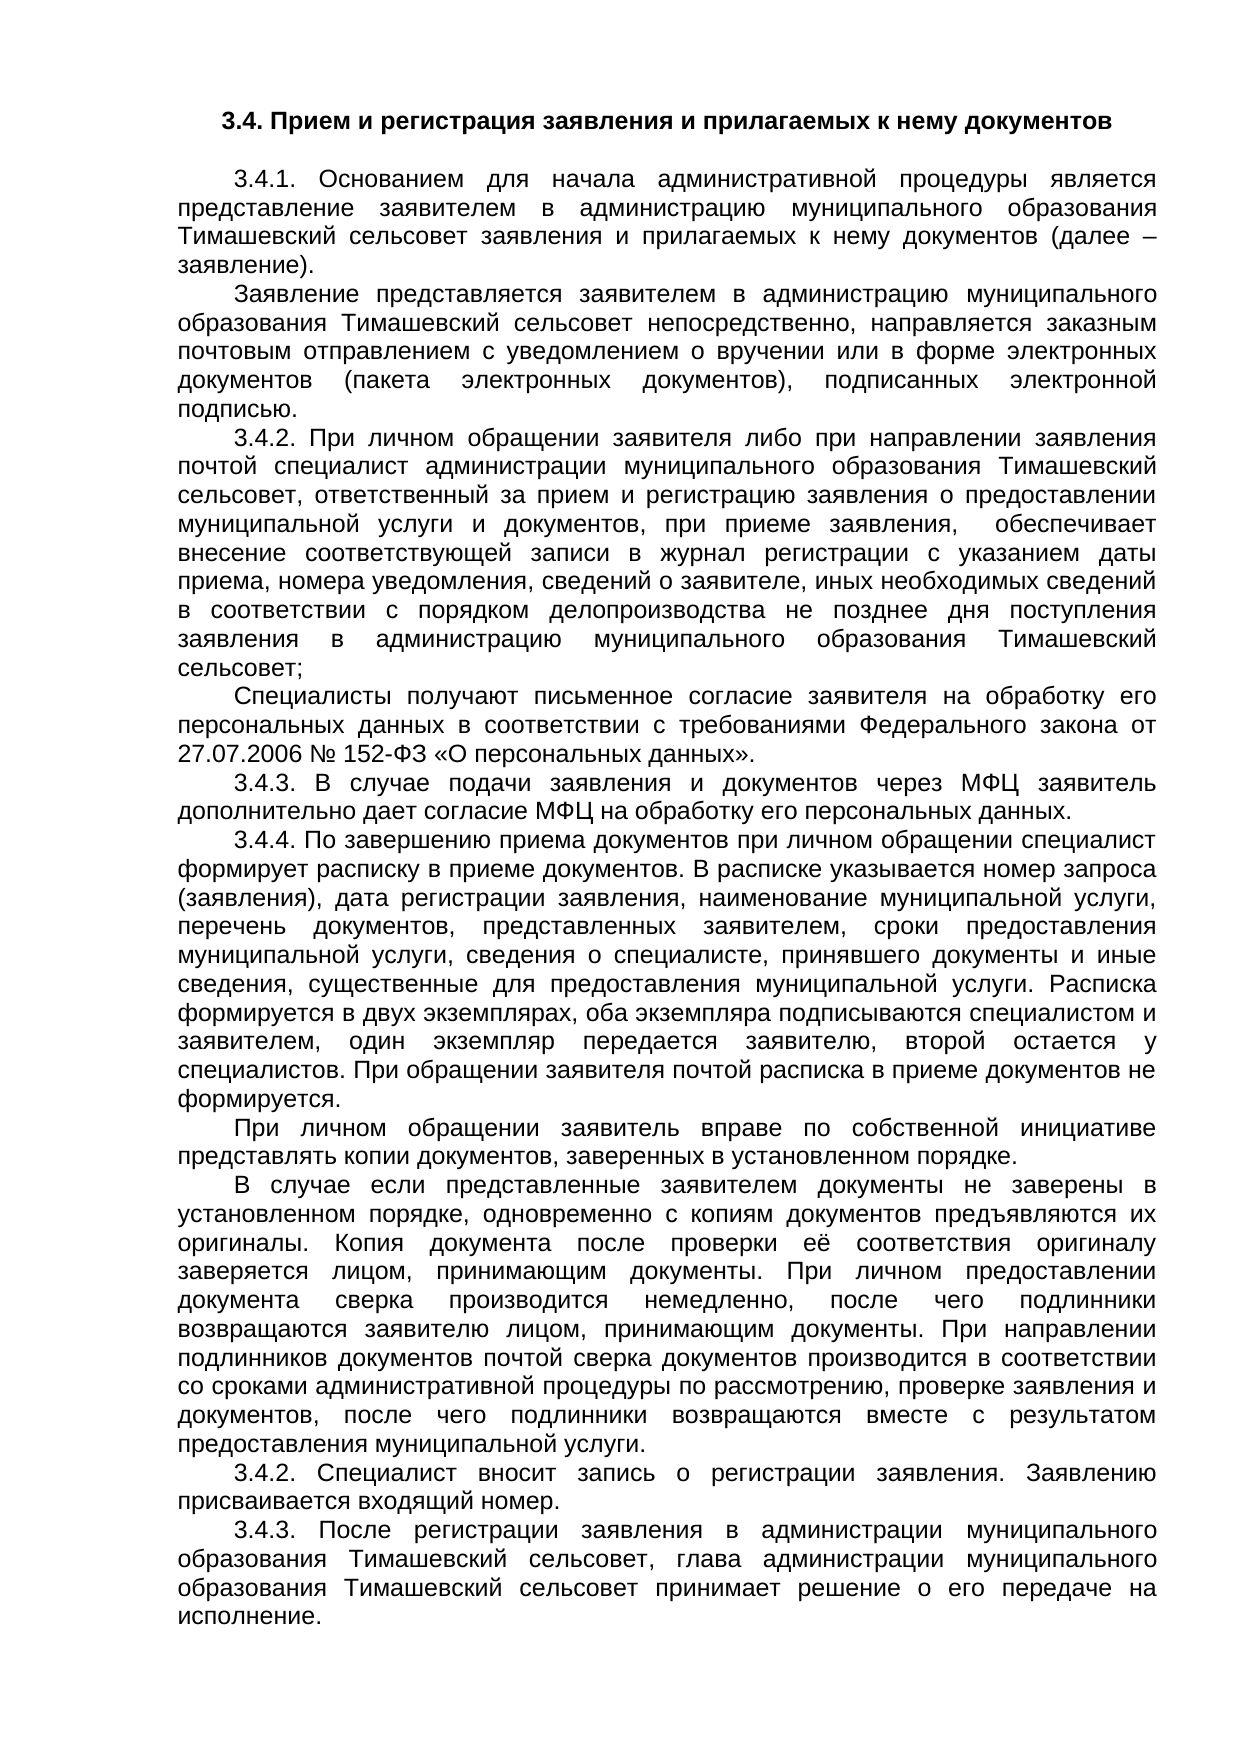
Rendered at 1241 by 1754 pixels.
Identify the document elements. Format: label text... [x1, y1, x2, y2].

text В случае если представленные заявителем документы не заверены в установленном порядке, одновременно с копиям документов предъявляются их оригиналы. Копия документа после проверки её соответствия оригиналу заверяется лицом, принимающим документы. При личном предоставлении документа сверка производится немедленно, после чего подлинники возвращаются заявителю лицом, принимающим документы. При направлении подлинников документов почтой сверка документов производится в соответствии со сроками административной процедуры по рассмотрению, проверке заявления и документов, после чего подлинники возвращаются вместе с результатом предоставления муниципальной услуги. [177, 1170, 1157, 1458]
text 3.4.3. В случае подачи заявления и документов через МФЦ заявитель дополнительно дает согласие МФЦ на обработку его персональных данных. [177, 768, 1157, 825]
text 3.4. Прием и регистрация заявления и прилагаемых к нему документов [177, 106, 1157, 135]
text Специалисты получают письменное согласие заявителя на обработку его персональных данных в соответствии с требованиями Федерального закона от 27.07.2006 № 152-ФЗ «О персональных данных». [177, 681, 1157, 768]
text При личном обращении заявитель вправе по собственной инициативе представлять копии документов, заверенных в установленном порядке. [177, 1113, 1157, 1170]
text 3.4.2. Специалист вносит запись о регистрации заявления. Заявлению присваивается входящий номер. [177, 1458, 1157, 1515]
text 3.4.2. При личном обращении заявителя либо при направлении заявления почтой специалист администрации муниципального образования Тимашевский сельсовет, ответственный за прием и регистрацию заявления о предоставлении муниципальной услуги и документов, при приеме заявления, обеспечивает внесение соответствующей записи в журнал регистрации с указанием даты приема, номера уведомления, сведений о заявителе, иных необходимых сведений в соответствии с порядком делопроизводства не позднее дня поступления заявления в администрацию муниципального образования Тимашевский сельсовет; [177, 423, 1157, 681]
text 3.4.1. Основанием для начала административной процедуры является представление заявителем в администрацию муниципального образования Тимашевский сельсовет заявления и прилагаемых к нему документов (далее – заявление). [177, 164, 1157, 279]
text 3.4.4. По завершению приема документов при личном обращении специалист формирует расписку в приеме документов. В расписке указывается номер запроса (заявления), дата регистрации заявления, наименование муниципальной услуги, перечень документов, представленных заявителем, сроки предоставления муниципальной услуги, сведения о специалисте, принявшего документы и иные сведения, существенные для предоставления муниципальной услуги. Расписка формируется в двух экземплярах, оба экземпляра подписываются специалистом и заявителем, один экземпляр передается заявителю, второй остается у специалистов. При обращении заявителя почтой расписка в приеме документов не формируется. [177, 825, 1157, 1113]
text Заявление представляется заявителем в администрацию муниципального образования Тимашевский сельсовет непосредственно, направляется заказным почтовым отправлением с уведомлением о вручении или в форме электронных документов (пакета электронных документов), подписанных электронной подписью. [177, 279, 1157, 423]
text 3.4.3. После регистрации заявления в администрации муниципального образования Тимашевский сельсовет, глава администрации муниципального образования Тимашевский сельсовет принимает решение о его передаче на исполнение. [177, 1515, 1157, 1630]
